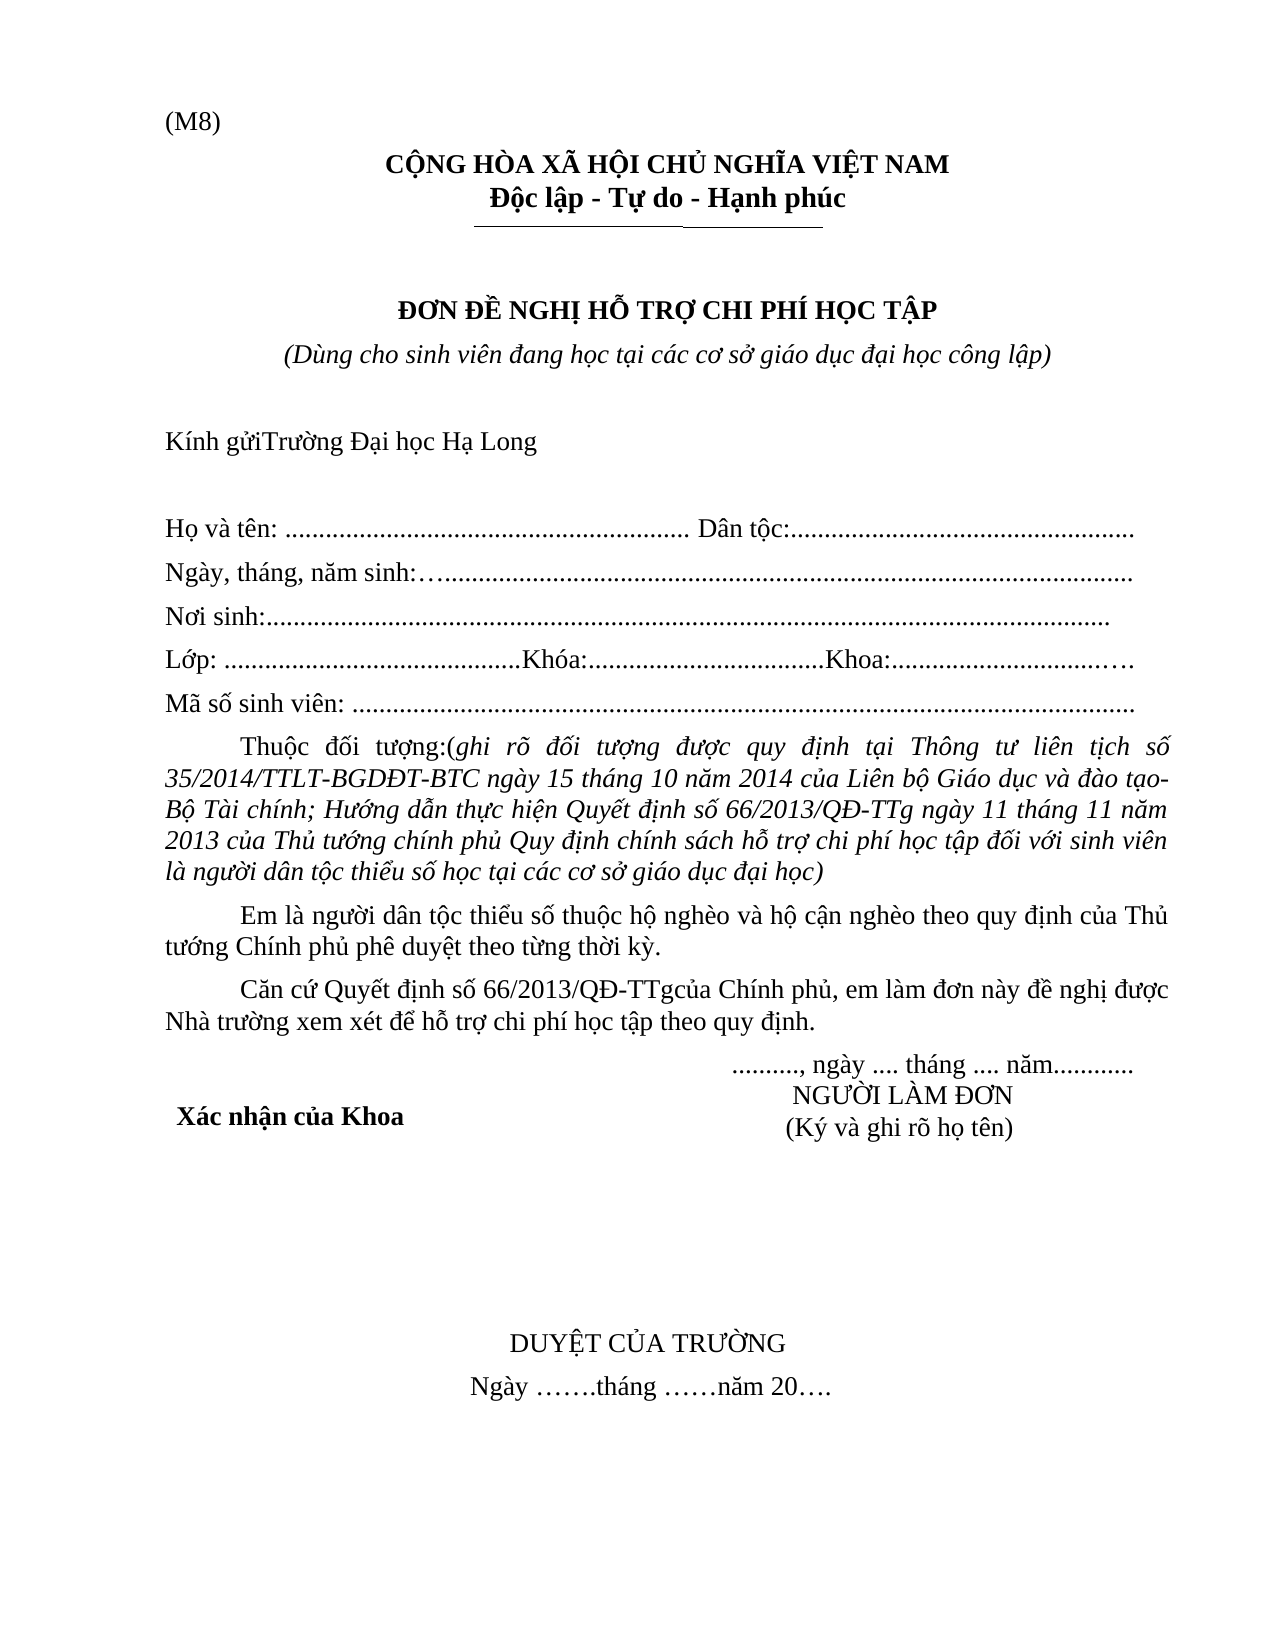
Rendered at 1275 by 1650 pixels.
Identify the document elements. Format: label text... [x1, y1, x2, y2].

text Căn cứ Quyết định số 66/2013/QĐ-TTgcủa Chính phủ, em làm đơn này đề nghị được Nhà trường xem xét để hỗ trợ chi phí học tập theo quy định. [165, 973, 1170, 1036]
text Ngày …….tháng ……năm 20…. [165, 1371, 1170, 1402]
text Em là người dân tộc thiểu số thuộc hộ nghèo và hộ cận nghèo theo quy định của Thủ tướng Chính phủ phê duyệt theo từng thời kỳ. [165, 899, 1170, 961]
text Nơi sinh:............................................................................................................................. [165, 599, 1170, 631]
text (M8) [165, 105, 1170, 136]
text Thuộc đối tượng:(ghi rõ đối tượng được quy định tại Thông tư liên tịch số 35/2014/TTLT-BGDĐT-BTC ngày 15 tháng 10 năm 2014 của Liên bộ Giáo dục và đào tạo-Bộ Tài chính; Hướng dẫn thực hiện Quyết định số 66/2013/QĐ-TTg ngày 11 tháng 11 năm 2013 của Thủ tướng chính phủ Quy định chính sách hỗ trợ chi phí học tập đối với sinh viên là người dân tộc thiểu số học tại các cơ sở giáo dục đại học) [165, 731, 1170, 886]
text (Dùng cho sinh viên đang học tại các cơ sở giáo dục đại học công lập) [165, 338, 1170, 369]
text Ngày, tháng, năm sinh:…...................................................................................................... [165, 556, 1170, 587]
text Họ và tên: ............................................................ Dân tộc:................................................... [165, 512, 1170, 543]
table_header Xác nhận của Khoa [165, 1048, 490, 1318]
text Kính gửiTrường Đại học Hạ Long [165, 425, 1170, 456]
text CỘNG HÒA XÃ HỘI CHỦ NGHĨA VIỆT NAM Độc lập - Tự do - Hạnh phúc [165, 149, 1170, 242]
text DUYỆT CỦA TRƯỜNG [165, 1327, 1170, 1358]
text ĐƠN ĐỀ NGHỊ HỖ TRỢ CHI PHÍ HỌC TẬP [165, 294, 1170, 325]
table_header .........., ngày .... tháng .... năm............ NGƯỜI LÀM ĐƠN (Ký và ghi rõ họ tên) [490, 1048, 1151, 1318]
text Mã số sinh viên: .................................................................................................................... [165, 687, 1170, 718]
text Lớp: ............................................Khóa:...................................Khoa:...............................…. [165, 643, 1170, 674]
